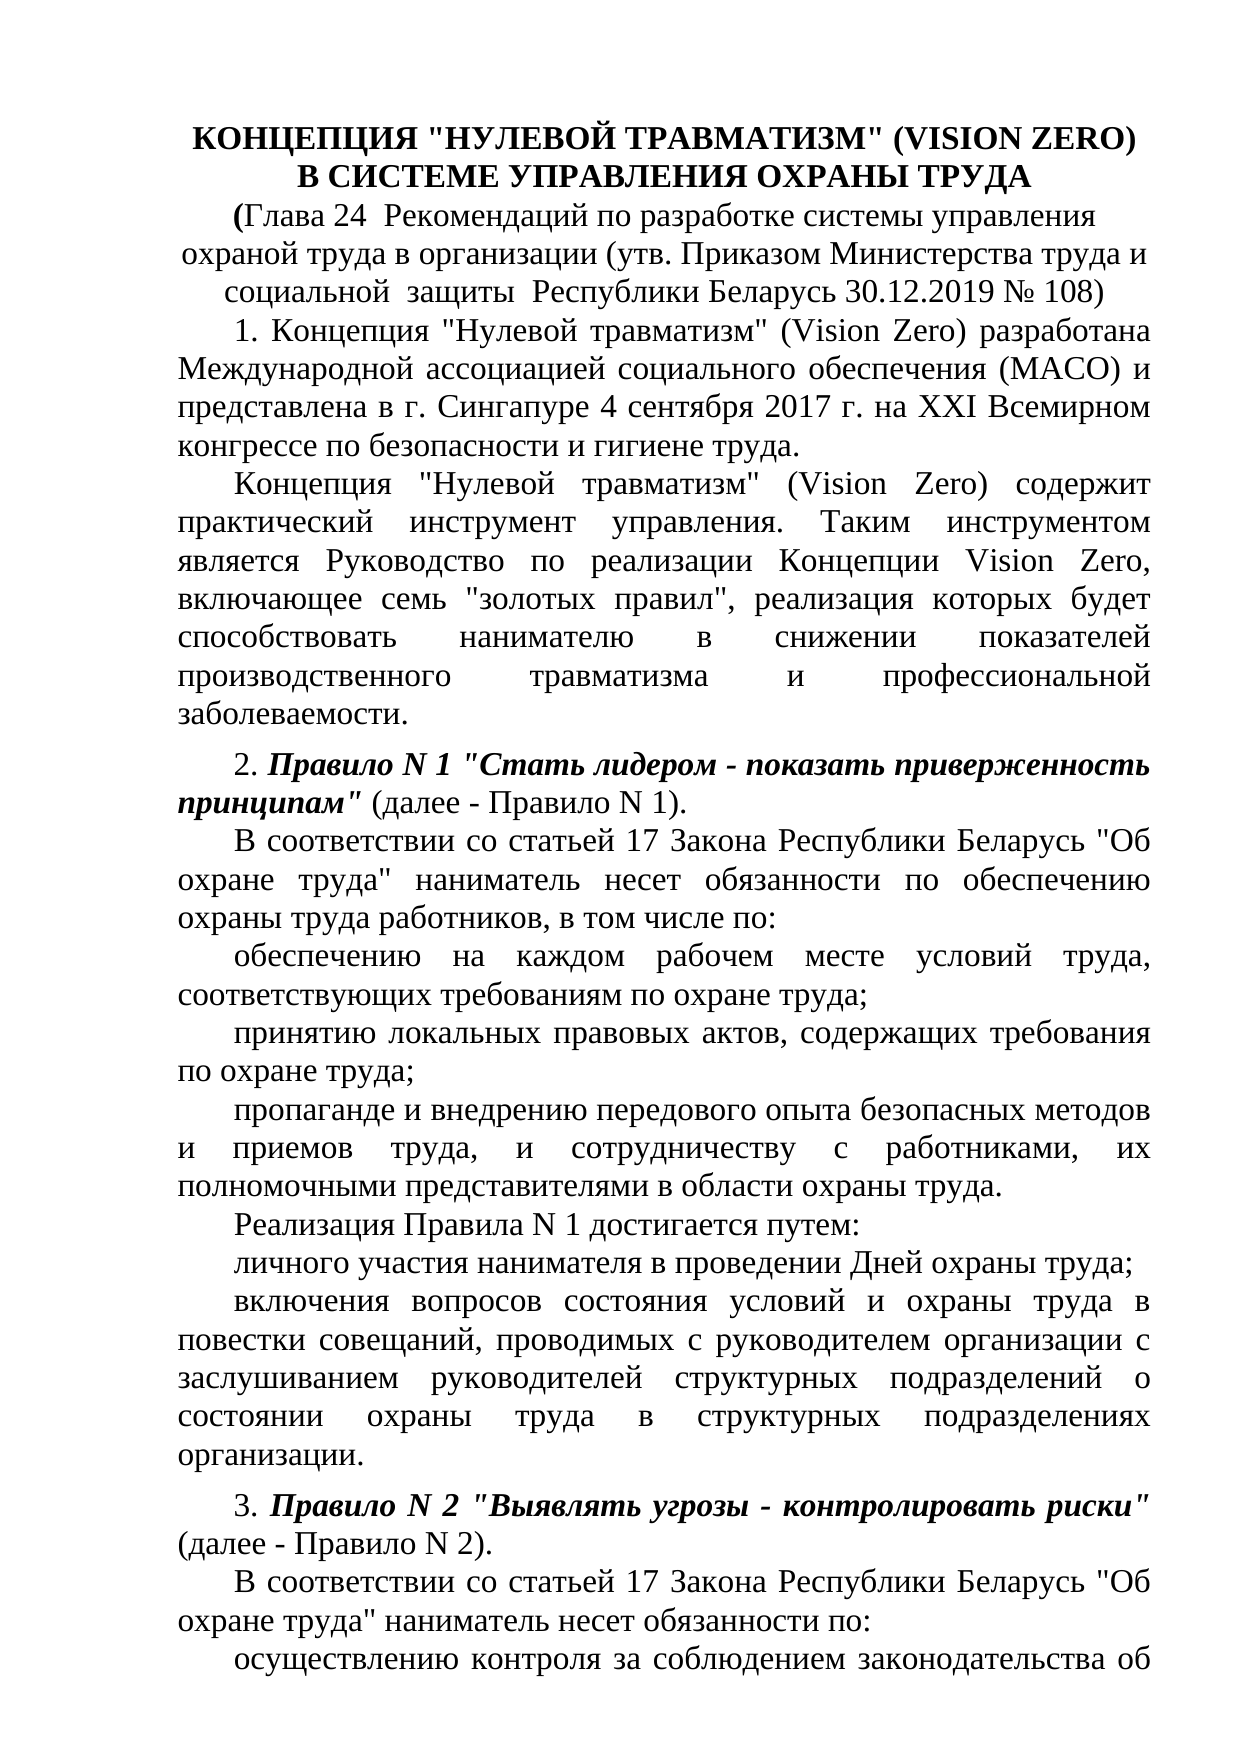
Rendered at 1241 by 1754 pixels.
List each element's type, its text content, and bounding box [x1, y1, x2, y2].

text 2. Правило N 1 "Стать лидером - показать приверженность принципам" (далее - Правило N 1). [177, 744, 1152, 821]
text В СИСТЕМЕ УПРАВЛЕНИЯ ОХРАНЫ ТРУДА [177, 156, 1152, 195]
text В соответствии со статьей 17 Закона Республики Беларусь "Об охране труда" наниматель несет обязанности по обеспечению охраны труда работников, в том числе по: [177, 821, 1152, 936]
text КОНЦЕПЦИЯ "НУЛЕВОЙ ТРАВМАТИЗМ" (VISION ZERO) [177, 118, 1152, 156]
text пропаганде и внедрению передового опыта безопасных методов и приемов труда, и сотрудничеству с работниками, их полномочными представителями в области охраны труда. [177, 1089, 1152, 1204]
text 3. Правило N 2 "Выявлять угрозы - контролировать риски" (далее - Правило N 2). [177, 1485, 1152, 1561]
text 1. Концепция "Нулевой травматизм" (Vision Zero) разработана Международной ассоциацией социального обеспечения (МАСО) и представлена в г. Сингапуре 4 сентября 2017 г. на XXI Всемирном конгрессе по безопасности и гигиене труда. [177, 310, 1152, 463]
text принятию локальных правовых актов, содержащих требования по охране труда; [177, 1012, 1152, 1089]
text личного участия нанимателя в проведении Дней охраны труда; [177, 1242, 1152, 1281]
text В соответствии со статьей 17 Закона Республики Беларусь "Об охране труда" наниматель несет обязанности по: [177, 1561, 1152, 1638]
text (Глава 24 Рекомендаций по разработке системы управления охраной труда в организации (утв. Приказом Министерства труда и социальной защиты Республики Беларусь 30.12.2019 № 108) [177, 195, 1152, 310]
text Реализация Правила N 1 достигается путем: [177, 1204, 1152, 1242]
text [177, 1638, 1152, 1676]
text обеспечению на каждом рабочем месте условий труда, соответствующих требованиям по охране труда; [177, 936, 1152, 1012]
text включения вопросов состояния условий и охраны труда в повестки совещаний, проводимых с руководителем организации с заслушиванием руководителей структурных подразделений о состоянии охраны труда в структурных подразделениях организации. [177, 1281, 1152, 1472]
text Концепция "Нулевой травматизм" (Vision Zero) содержит практический инструмент управления. Таким инструментом является Руководство по реализации Концепции Vision Zero, включающее семь "золотых правил", реализация которых будет способствовать нанимателю в снижении показателей производственного травматизма и профессиональной заболеваемости. [177, 463, 1152, 731]
